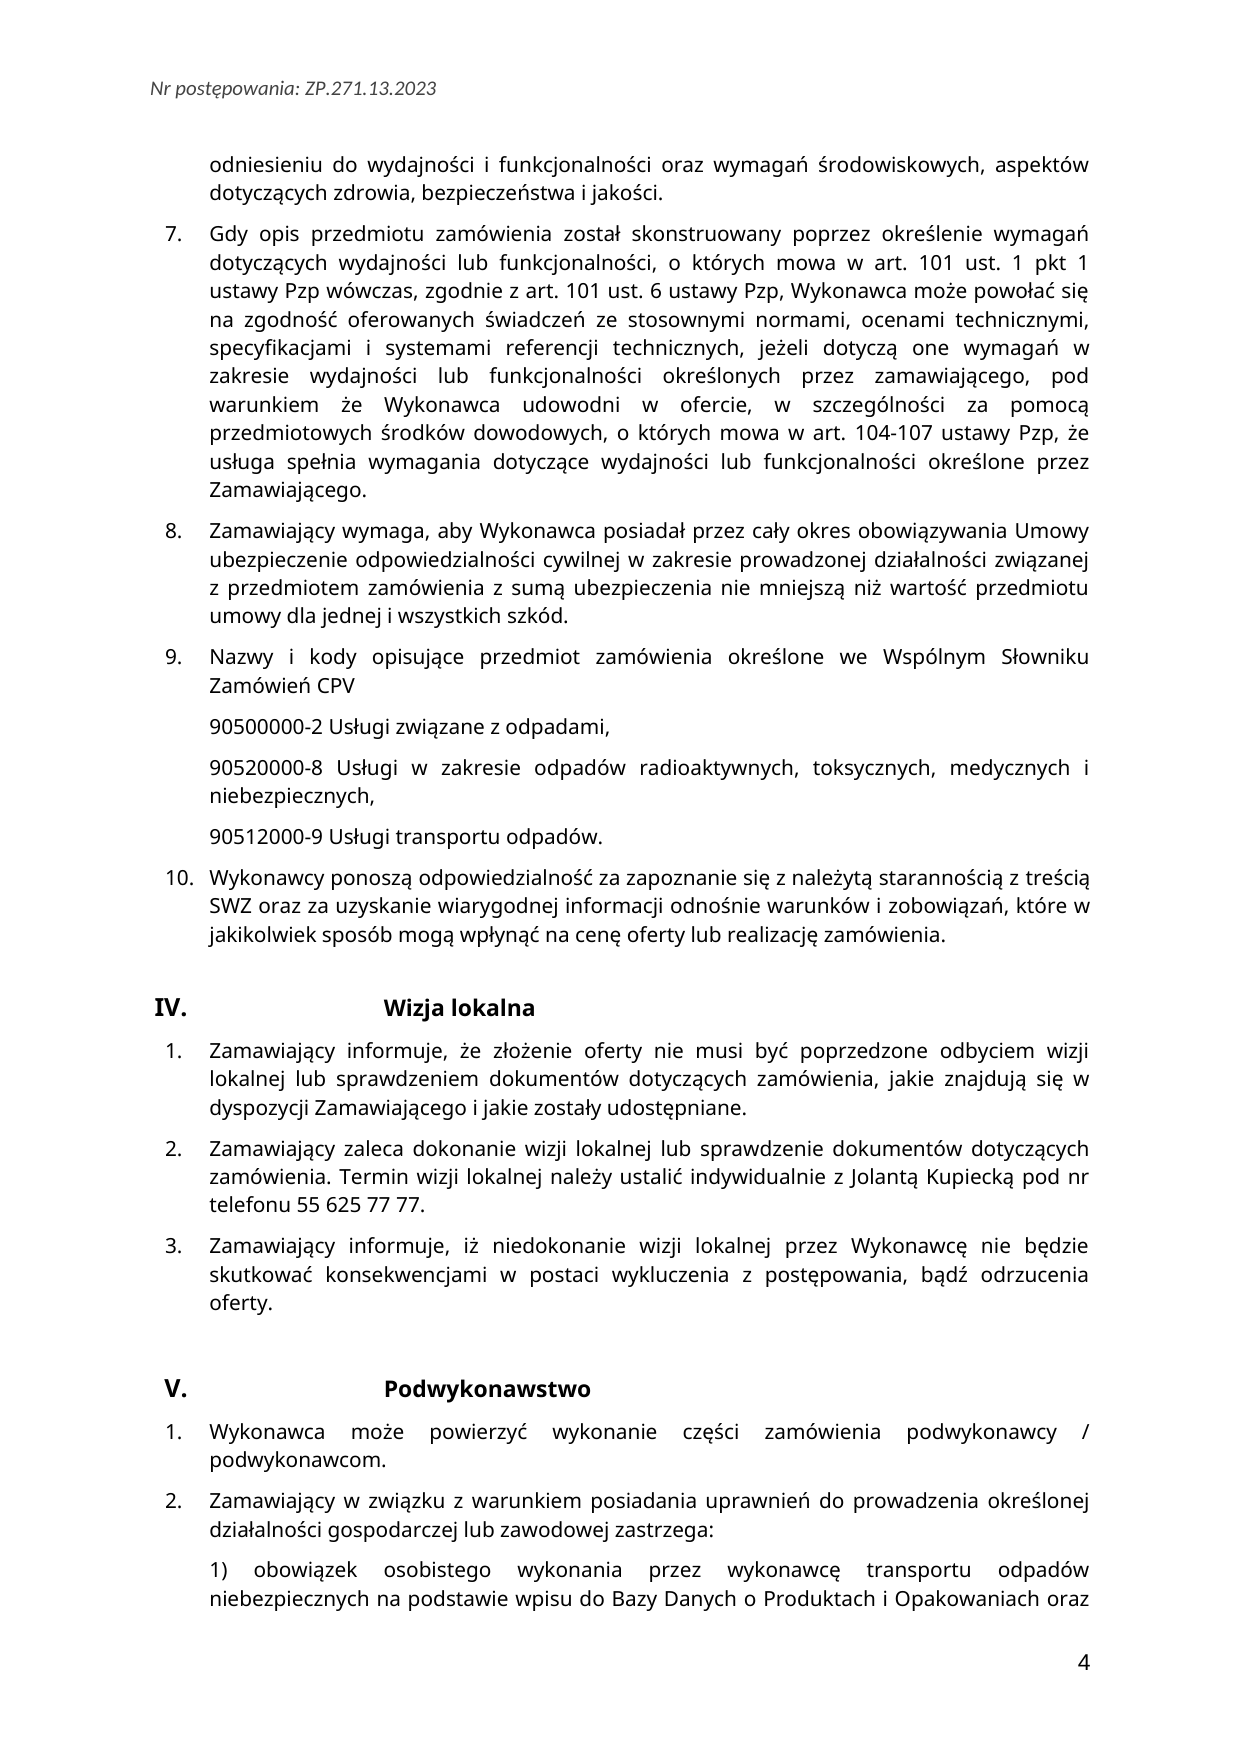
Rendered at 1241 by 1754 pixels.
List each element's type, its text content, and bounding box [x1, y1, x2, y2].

list Wykonawcy ponoszą odpowiedzialność za zapoznanie się z należytą starannością z treścią SWZ oraz za uzyskanie wiarygodnej informacji odnośnie warunków i zobowiązań, które w jakikolwiek sposób mogą wpłynąć na cenę oferty lub realizację zamówienia. [165, 863, 1090, 948]
text 90512000-9 Usługi transportu odpadów. [209, 822, 1090, 851]
list Wizja lokalna [187, 989, 1090, 1023]
list Zamawiający zaleca dokonanie wizji lokalnej lub sprawdzenie dokumentów dotyczących zamówienia. Termin wizji lokalnej należy ustalić indywidualnie z Jolantą Kupiecką pod nr telefonu 55 625 77 77. [165, 1134, 1090, 1219]
list Nazwy i kody opisujące przedmiot zamówienia określone we Wspólnym Słowniku Zamówień CPV [165, 642, 1090, 699]
list Wykonawca może powierzyć wykonanie części zamówienia podwykonawcy / podwykonawcom. [165, 1417, 1090, 1474]
list Gdy opis przedmiotu zamówienia został skonstruowany poprzez określenie wymagań dotyczących wydajności lub funkcjonalności, o których mowa w art. 101 ust. 1 pkt 1 ustawy Pzp wówczas, zgodnie z art. 101 ust. 6 ustawy Pzp, Wykonawca może powołać się na zgodność oferowanych świadczeń ze stosownymi normami, ocenami technicznymi, specyfikacjami i systemami referencji technicznych, jeżeli dotyczą one wymagań w zakresie wydajności lub funkcjonalności określonych przez zamawiającego, pod warunkiem że Wykonawca udowodni w ofercie, w szczególności za pomocą przedmiotowych środków dowodowych, o których mowa w art. 104-107 ustawy Pzp, że usługa spełnia wymagania dotyczące wydajności lub funkcjonalności określone przez Zamawiającego. [165, 219, 1090, 504]
list Zamawiający w związku z warunkiem posiadania uprawnień do prowadzenia określonej działalności gospodarczej lub zawodowej zastrzega: [165, 1486, 1090, 1543]
list Podwykonawstwo [187, 1370, 1090, 1404]
text 90500000-2 Usługi związane z odpadami, [209, 712, 1090, 740]
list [165, 150, 1090, 207]
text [209, 1556, 1090, 1612]
text 90520000-8 Usługi w zakresie odpadów radioaktywnych, toksycznych, medycznych i niebezpiecznych, [209, 753, 1090, 810]
list Zamawiający informuje, iż niedokonanie wizji lokalnej przez Wykonawcę nie będzie skutkować konsekwencjami w postaci wykluczenia z postępowania, bądź odrzucenia oferty. [165, 1232, 1090, 1317]
list Zamawiający informuje, że złożenie oferty nie musi być poprzedzone odbyciem wizji lokalnej lub sprawdzeniem dokumentów dotyczących zamówienia, jakie znajdują się w dyspozycji Zamawiającego i jakie zostały udostępniane. [165, 1036, 1090, 1121]
list Zamawiający wymaga, aby Wykonawca posiadał przez cały okres obowiązywania Umowy ubezpieczenie odpowiedzialności cywilnej w zakresie prowadzonej działalności związanej z przedmiotem zamówienia z sumą ubezpieczenia nie mniejszą niż wartość przedmiotu umowy dla jednej i wszystkich szkód. [165, 516, 1090, 630]
